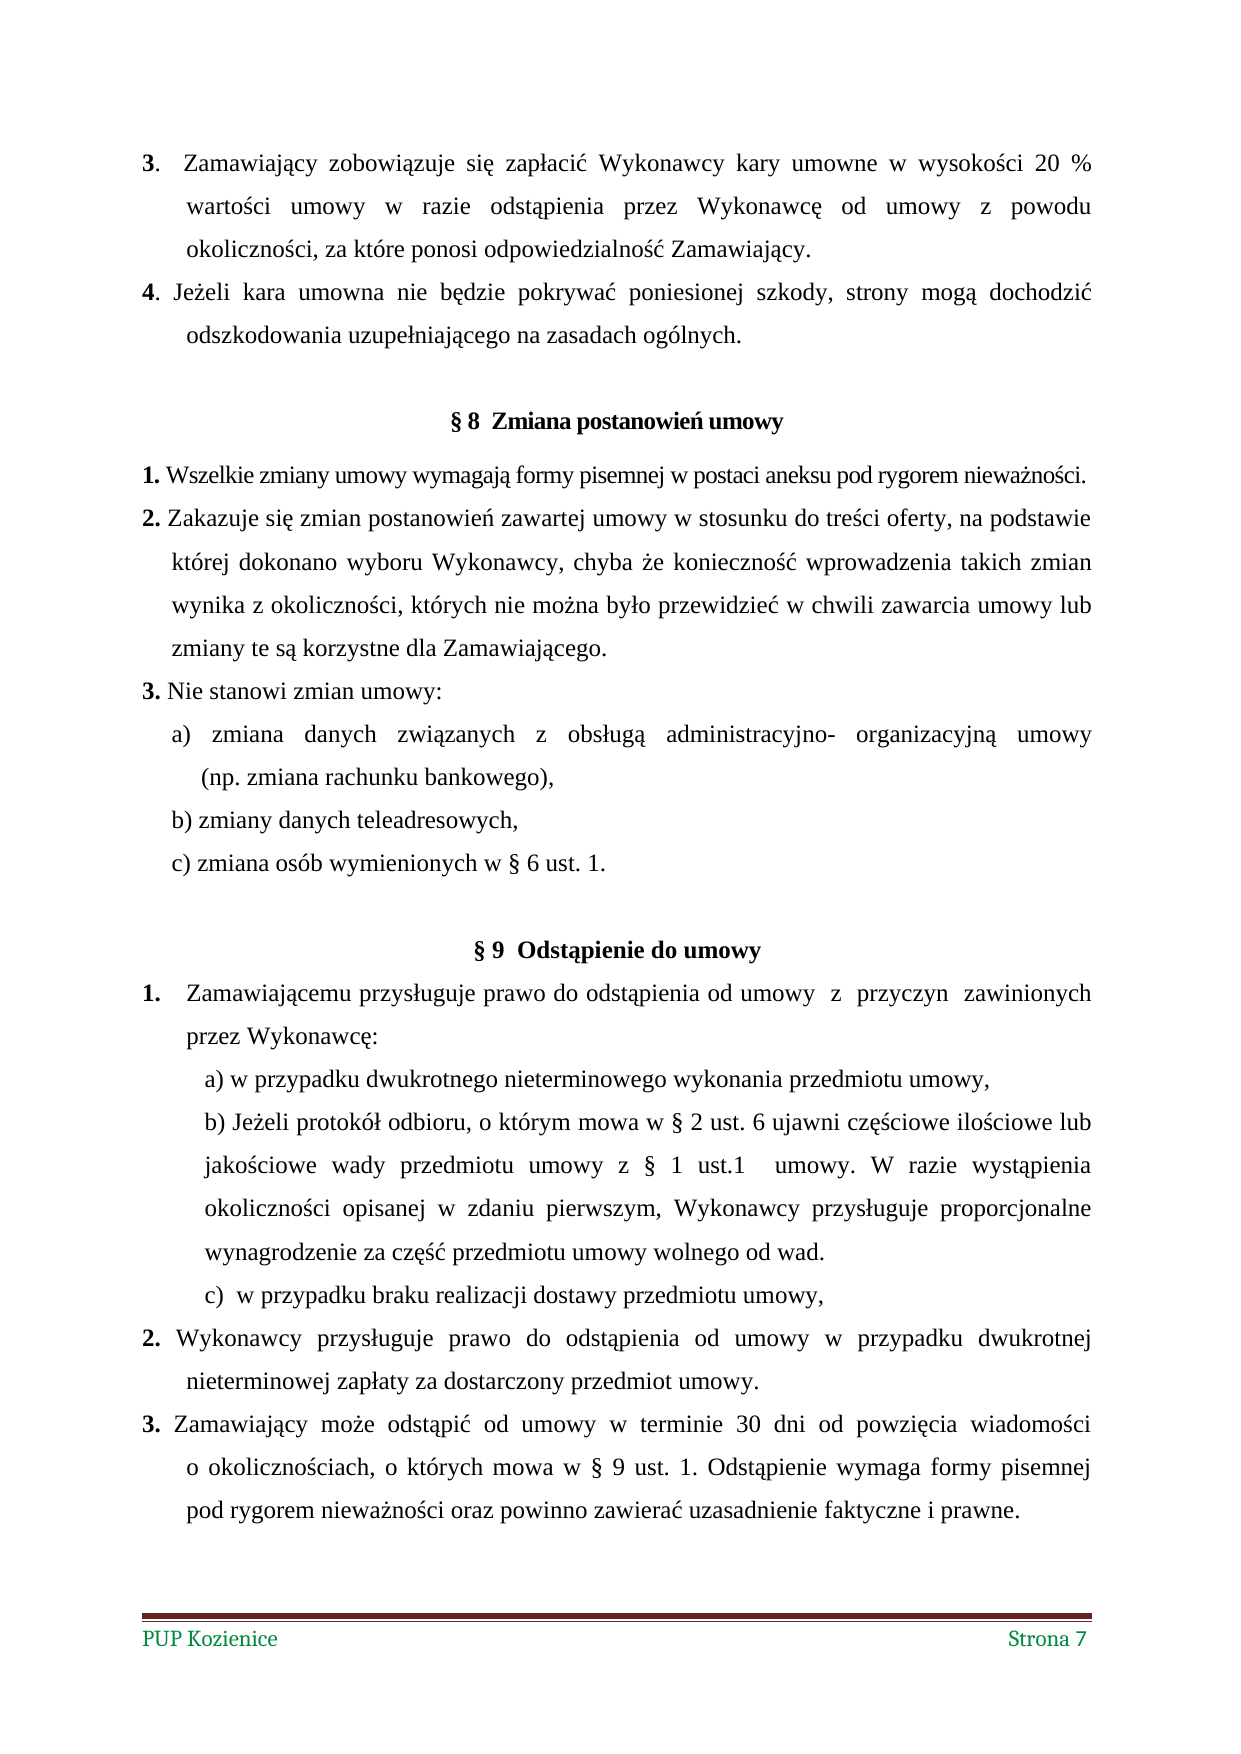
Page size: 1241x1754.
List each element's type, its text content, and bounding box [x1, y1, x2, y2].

text b) zmiany danych teleadresowych, [165, 805, 1092, 834]
text 4. Jeżeli kara umowna nie będzie pokrywać poniesionej szkody, strony mogą dochodzić odszkodowania uzupełniającego na zasadach ogólnych. [142, 277, 1092, 349]
text c) zmiana osób wymienionych w § 6 ust. 1. [165, 848, 1092, 877]
text 2. Zakazuje się zmian postanowień zawartej umowy w stosunku do treści oferty, na podstawie której dokonano wyboru Wykonawcy, chyba że konieczność wprowadzenia takich zmian wynika z okoliczności, których nie można było przewidzieć w chwili zawarcia umowy lub zmiany te są korzystne dla Zamawiającego. [142, 503, 1092, 662]
text 3. Nie stanowi zmian umowy: [142, 676, 1092, 705]
text b) Jeżeli protokół odbioru, o którym mowa w § 2 ust. 6 ujawni częściowe ilościowe lub jakościowe wady przedmiotu umowy z § 1 ust.1 umowy. W razie wystąpienia okoliczności opisanej w zdaniu pierwszym, Wykonawcy przysługuje proporcjonalne wynagrodzenie za część przedmiotu umowy wolnego od wad. [204, 1107, 1092, 1265]
list Wszelkie zmiany umowy wymagają formy pisemnej w postaci aneksu pod rygorem nieważności. [142, 460, 1092, 489]
text 2. Wykonawcy przysługuje prawo do odstąpienia od umowy w przypadku dwukrotnej nieterminowej zapłaty za dostarczony przedmiot umowy. [142, 1323, 1092, 1395]
list Zamawiającemu przysługuje prawo do odstąpienia od umowy z przyczyn zawinionych przez Wykonawcę: [142, 978, 1092, 1050]
text c) w przypadku braku realizacji dostawy przedmiotu umowy, [204, 1280, 1092, 1308]
text a) w przypadku dwukrotnego nieterminowego wykonania przedmiotu umowy, [204, 1064, 1092, 1093]
text § 9 Odstąpienie do umowy [142, 935, 1092, 963]
text § 8 Zmiana postanowień umowy [142, 406, 1092, 435]
text 3. Zamawiający może odstąpić od umowy w terminie 30 dni od powzięcia wiadomości o okolicznościach, o których mowa w § 9 ust. 1. Odstąpienie wymaga formy pisemnej pod rygorem nieważności oraz powinno zawierać uzasadnienie faktyczne i prawne. [142, 1409, 1092, 1524]
text a) zmiana danych związanych z obsługą administracyjno- organizacyjną umowy (np. zmiana rachunku bankowego), [171, 719, 1092, 791]
text 3. Zamawiający zobowiązuje się zapłacić Wykonawcy kary umowne w wysokości 20 % wartości umowy w razie odstąpienia przez Wykonawcę od umowy z powodu okoliczności, za które ponosi odpowiedzialność Zamawiający. [142, 148, 1092, 263]
